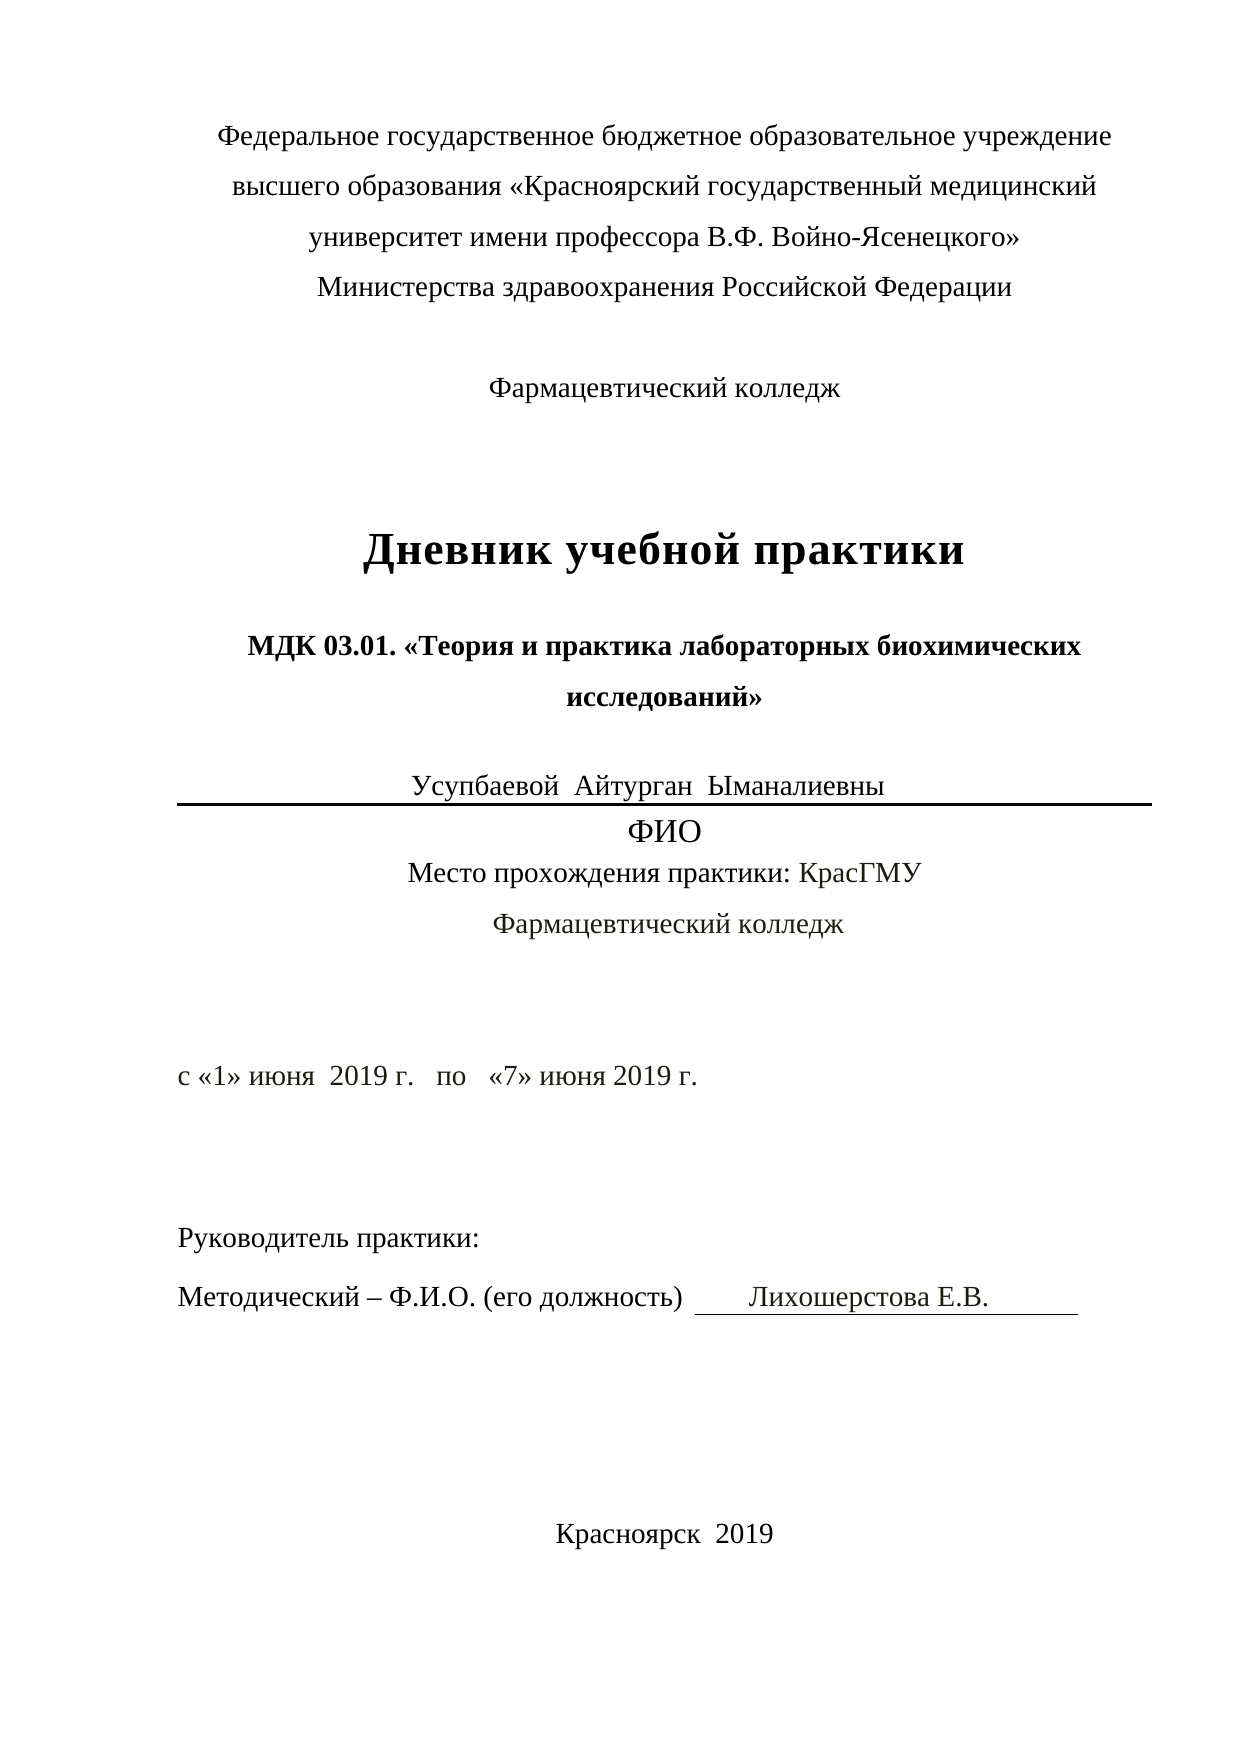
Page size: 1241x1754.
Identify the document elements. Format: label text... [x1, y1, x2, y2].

text ФИО [177, 811, 1152, 850]
text Руководитель практики: [177, 1220, 1152, 1253]
text высшего образования «Красноярский государственный медицинский [177, 168, 1152, 202]
text с «1» июня 2019 г. по «7» июня 2019 г. [177, 1058, 1152, 1092]
text Место прохождения практики: КрасГМУ [177, 855, 1152, 889]
text Красноярск 2019 [177, 1517, 1152, 1550]
text Методический – Ф.И.О. (его должность) Лихошерстова Е.В. [177, 1279, 1152, 1313]
text университет имени профессора В.Ф. Войно-Ясенецкого» [177, 219, 1152, 252]
text Фармацевтический колледж [177, 906, 1152, 939]
text МДК 03.01. «Теория и практика лабораторных биохимических исследований» [177, 628, 1152, 712]
text Федеральное государственное бюджетное образовательное учреждение [177, 118, 1152, 152]
text Усупбаевой Айтурган Ыманалиевны [177, 768, 1152, 803]
text Министерства здравоохранения Российской Федерации [177, 269, 1152, 303]
text Фармацевтический колледж [177, 370, 1152, 403]
subtitle Дневник учебной практики [177, 522, 1151, 574]
